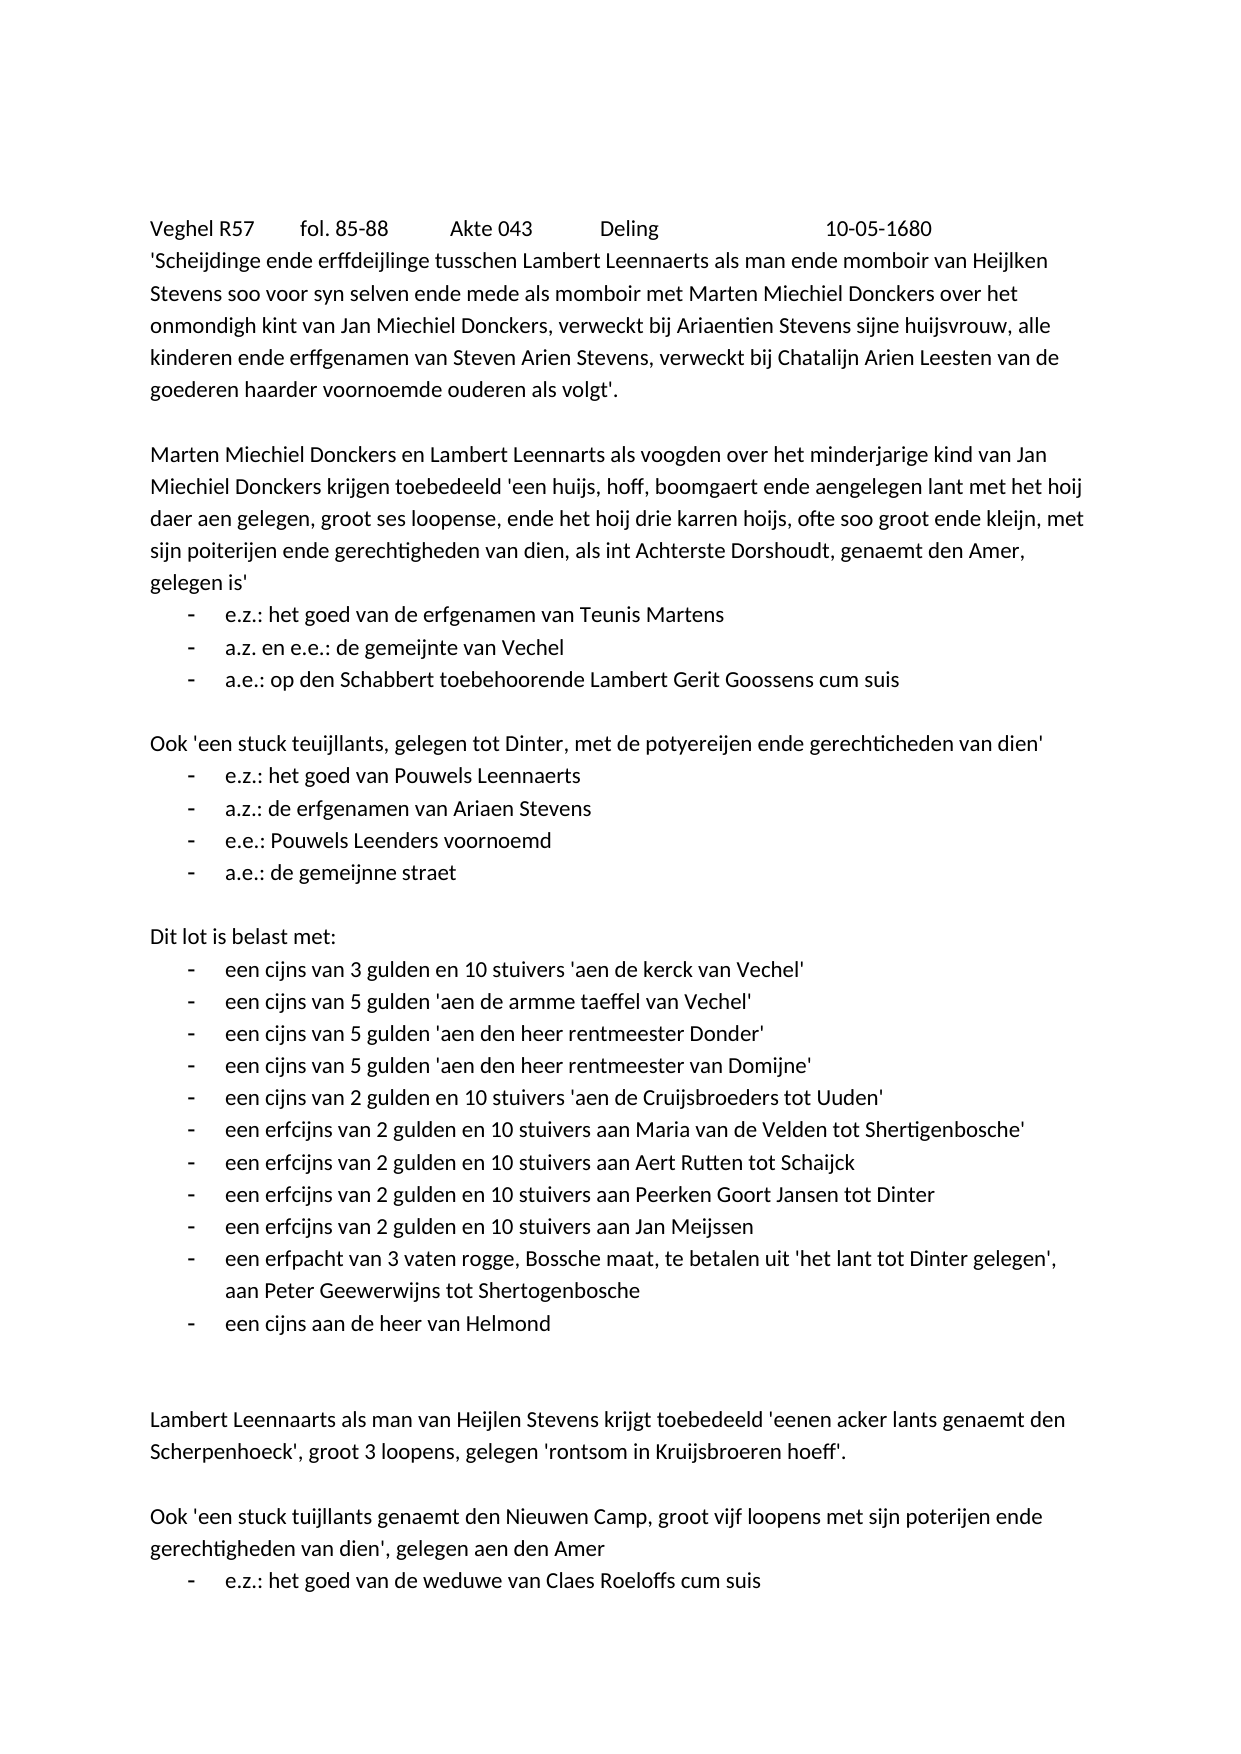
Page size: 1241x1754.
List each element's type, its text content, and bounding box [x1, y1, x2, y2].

list a.e.: op den Schabbert toebehoorende Lambert Gerit Goossens cum suis [187, 665, 1090, 693]
list een cijns van 2 gulden en 10 stuivers 'aen de Cruijsbroeders tot Uuden' [187, 1083, 1090, 1111]
list een cijns van 5 gulden 'aen de armme taeffel van Vechel' [187, 987, 1090, 1015]
list een erfcijns van 2 gulden en 10 stuivers aan Aert Rutten tot Schaijck [187, 1148, 1090, 1176]
list een erfpacht van 3 vaten rogge, Bossche maat, te betalen uit 'het lant tot Dinter gelegen', aan Peter Geewerwijns tot Shertogenbosche [187, 1244, 1090, 1304]
text Ook 'een stuck teuijllants, gelegen tot Dinter, met de potyereijen ende gerechticheden van dien' [150, 729, 1090, 757]
text 'Scheijdinge ende erffdeijlinge tusschen Lambert Leennaerts als man ende momboir van Heijlken Stevens soo voor syn selven ende mede als momboir met Marten Miechiel Donckers over het onmondigh kint van Jan Miechiel Donckers, verweckt bij Ariaentien Stevens sijne huijsvrouw, alle kinderen ende erffgenamen van Steven Arien Stevens, verweckt bij Chatalijn Arien Leesten van de goederen haarder voornoemde ouderen als volgt'. [150, 247, 1090, 403]
text Veghel R57 fol. 85-88 Akte 043 Deling 10-05-1680 [150, 214, 1090, 242]
list a.e.: de gemeijnne straet [187, 858, 1090, 886]
list een erfcijns van 2 gulden en 10 stuivers aan Maria van de Velden tot Shertigenbosche' [187, 1116, 1090, 1144]
list een cijns van 3 gulden en 10 stuivers 'aen de kerck van Vechel' [187, 955, 1090, 983]
text Marten Miechiel Donckers en Lambert Leennarts als voogden over het minderjarige kind van Jan Miechiel Donckers krijgen toebedeeld 'een huijs, hoff, boomgaert ende aengelegen lant met het hoij daer aen gelegen, groot ses loopense, ende het hoij drie karren hoijs, ofte soo groot ende kleijn, met sijn poiterijen ende gerechtigheden van dien, als int Achterste Dorshoudt, genaemt den Amer, gelegen is' [150, 440, 1090, 596]
list e.z.: het goed van Pouwels Leennaerts [187, 762, 1090, 789]
list a.z.: de erfgenamen van Ariaen Stevens [187, 794, 1090, 822]
list een cijns van 5 gulden 'aen den heer rentmeester van Domijne' [187, 1051, 1090, 1079]
list e.z.: het goed van de erfgenamen van Teunis Martens [187, 601, 1090, 629]
list e.e.: Pouwels Leenders voornoemd [187, 826, 1090, 854]
list een erfcijns van 2 gulden en 10 stuivers aan Jan Meijssen [187, 1212, 1090, 1240]
list een cijns aan de heer van Helmond [187, 1309, 1090, 1337]
list een erfcijns van 2 gulden en 10 stuivers aan Peerken Goort Jansen tot Dinter [187, 1180, 1090, 1208]
text Ook 'een stuck tuijllants genaemt den Nieuwen Camp, groot vijf loopens met sijn poterijen ende gerechtigheden van dien', gelegen aen den Amer [150, 1502, 1090, 1562]
text Lambert Leennaarts als man van Heijlen Stevens krijgt toebedeeld 'eenen acker lants genaemt den Scherpenhoeck', groot 3 loopens, gelegen 'rontsom in Kruijsbroeren hoeff'. [150, 1405, 1090, 1466]
list e.z.: het goed van de weduwe van Claes Roeloffs cum suis [187, 1566, 1090, 1594]
list een cijns van 5 gulden 'aen den heer rentmeester Donder' [187, 1019, 1090, 1047]
text Dit lot is belast met: [150, 922, 1090, 951]
list a.z. en e.e.: de gemeijnte van Vechel [187, 633, 1090, 661]
